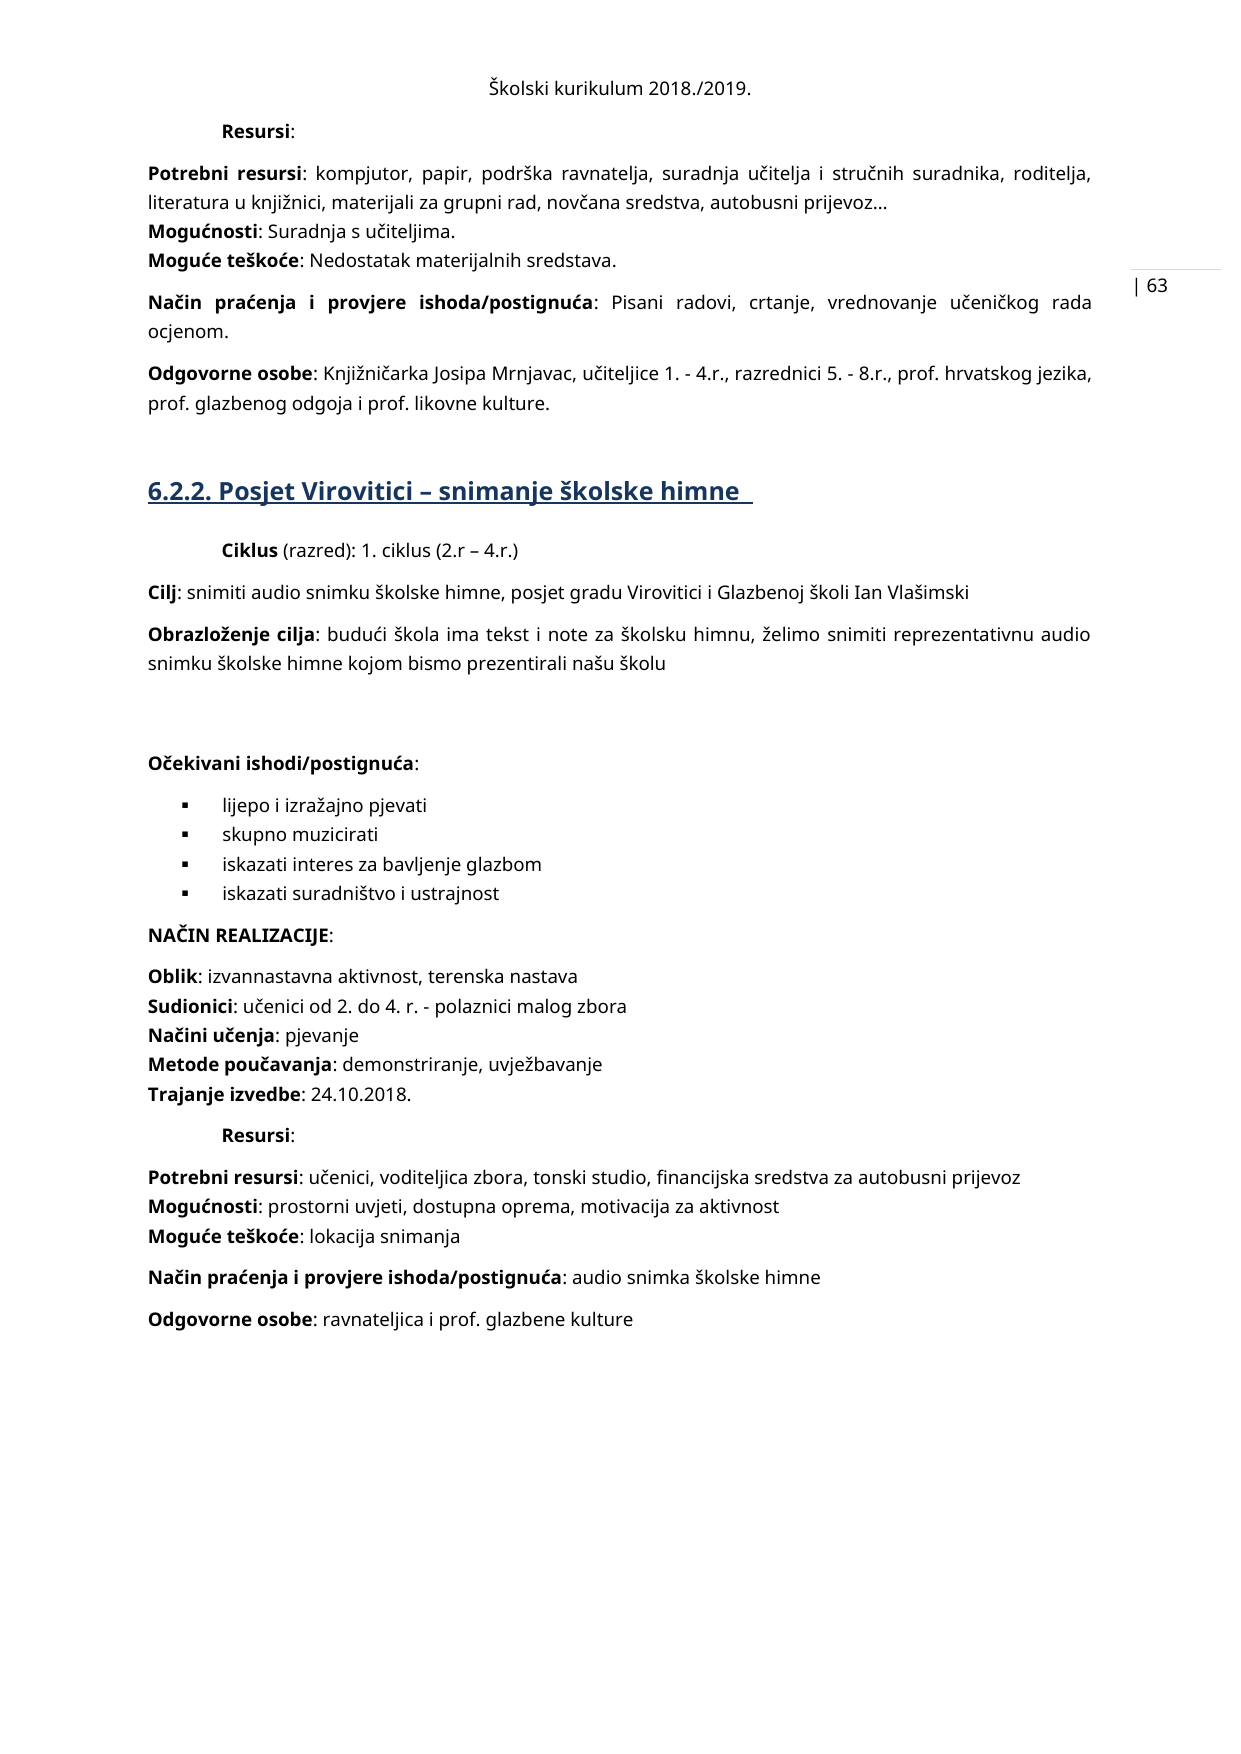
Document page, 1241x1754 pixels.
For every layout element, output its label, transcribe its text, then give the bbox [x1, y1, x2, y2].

text NAČIN REALIZACIJE: [148, 922, 1092, 947]
list Mogućnosti: Suradnja s učiteljima. [148, 218, 1092, 244]
list Metode poučavanja: demonstriranje, uvježbavanje [148, 1052, 1092, 1077]
text Resursi: [148, 118, 1092, 144]
list Moguće teškoće: lokacija snimanja [148, 1223, 1092, 1248]
list Potrebni resursi: kompjutor, papir, podrška ravnatelja, suradnja učitelja i stručnih suradnika, roditelja, literatura u knjižnici, materijali za grupni rad, novčana sredstva, autobusni prijevoz… [148, 160, 1092, 215]
text Način praćenja i provjere ishoda/postignuća: audio snimka školske himne [148, 1265, 1092, 1290]
list skupno muzicirati [185, 822, 1092, 847]
text Odgovorne osobe: Knjižničarka Josipa Mrnjavac, učiteljice 1. - 4.r., razrednici 5. - 8.r., prof. hrvatskog jezika, prof. glazbenog odgoja i prof. likovne kulture. [148, 361, 1092, 415]
list iskazati interes za bavljenje glazbom [185, 851, 1092, 876]
list Načini učenja: pjevanje [148, 1022, 1092, 1048]
text Cilj: snimiti audio snimku školske himne, posjet gradu Virovitici i Glazbenoj školi Ian Vlašimski [148, 579, 1092, 605]
text Ciklus (razred): 1. ciklus (2.r – 4.r.) [148, 537, 1092, 563]
list lijepo i izražajno pjevati [185, 792, 1092, 818]
list Sudionici: učenici od 2. do 4. r. - polaznici malog zbora [148, 993, 1092, 1018]
text Način praćenja i provjere ishoda/postignuća: Pisani radovi, crtanje, vrednovanje učeničkog rada ocjenom. [148, 289, 1092, 344]
text Odgovorne osobe: ravnateljica i prof. glazbene kulture [148, 1306, 1092, 1332]
list Oblik: izvannastavna aktivnost, terenska nastava [148, 964, 1092, 989]
list Trajanje izvedbe: 24.10.2018. [148, 1081, 1092, 1106]
text Očekivani ishodi/postignuća: [148, 751, 1092, 776]
list iskazati suradništvo i ustrajnost [185, 880, 1092, 906]
list Potrebni resursi: učenici, voditeljica zbora, tonski studio, financijska sredstva za autobusni prijevoz [148, 1164, 1092, 1190]
subtitle 6.2.2. Posjet Virovitici – snimanje školske himne [148, 473, 1092, 507]
text Resursi: [148, 1123, 1092, 1148]
text Obrazloženje cilja: budući škola ima tekst i note za školsku himnu, želimo snimiti reprezentativnu audio snimku školske himne kojom bismo prezentirali našu školu [148, 621, 1092, 676]
list Moguće teškoće: Nedostatak materijalnih sredstava. [148, 248, 1092, 273]
list Mogućnosti: prostorni uvjeti, dostupna oprema, motivacija za aktivnost [148, 1194, 1092, 1219]
